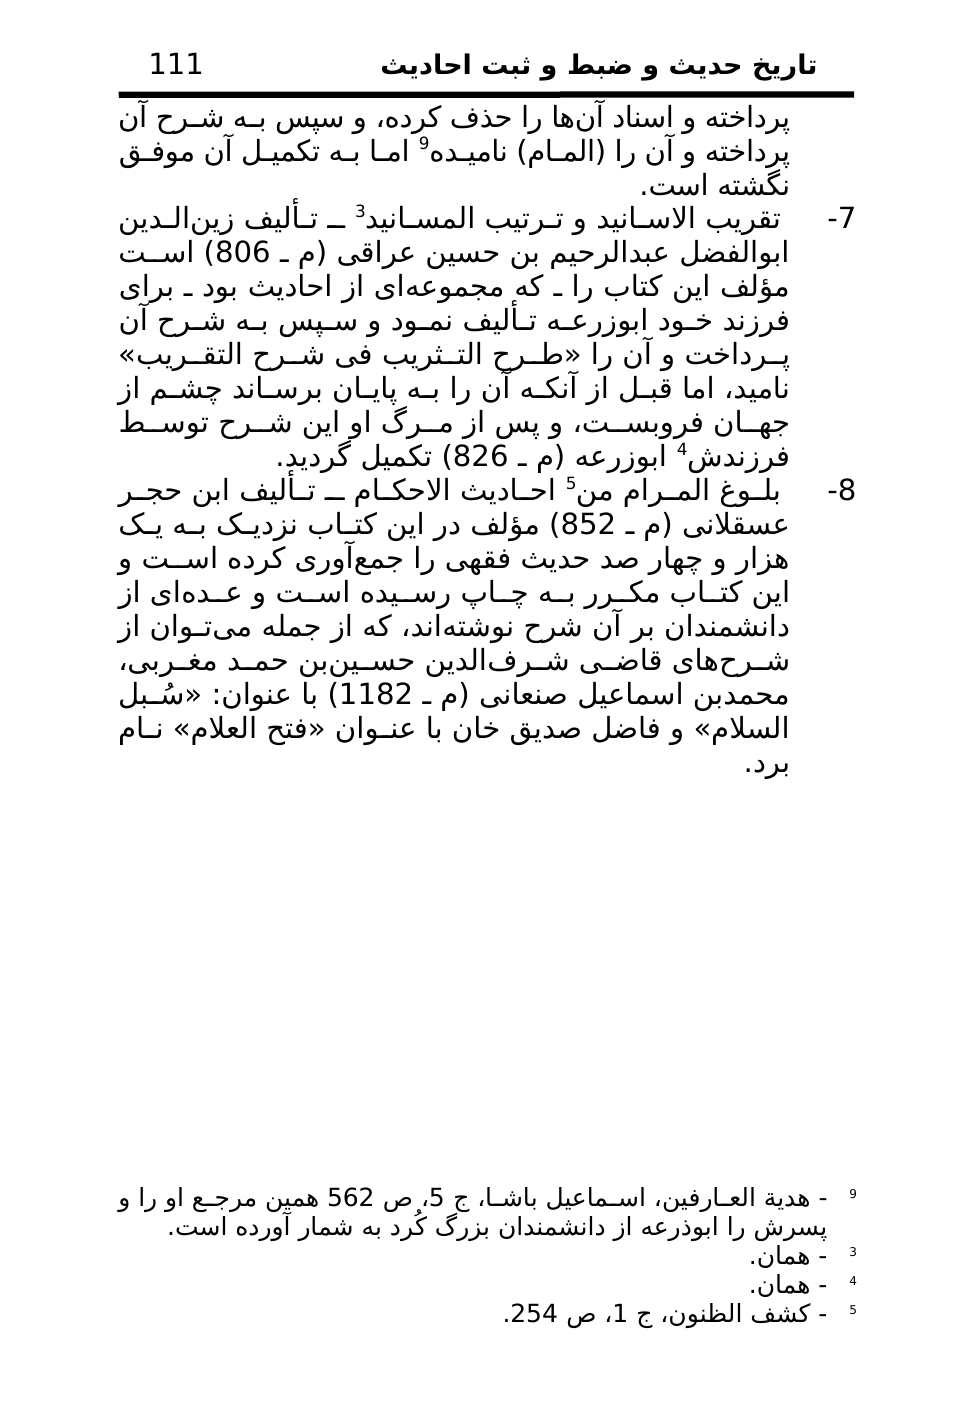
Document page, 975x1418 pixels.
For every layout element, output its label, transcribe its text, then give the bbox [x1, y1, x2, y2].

list تقریب الاسانید و ترتیب المسانید ـ تألیف زین‌الدین ابوالفضل عبدالرحیم بن حسین عراقی (م ـ 806) است مؤلف این کتاب را ـ که مجموعه‌ای از احادیث بود ـ برای فرزند خود ابوزرعه تألیف نمود و سپس به شرح آن پرداخت و آن را «طرح التثریب فی شرح التقریب» نامید، اما قبل از آنکه آن را به پایان برساند چشم از جهان فروبست، و پس از مرگ او این شرح توسط فرزندش ابوزرعه (م ـ 826) تکمیل گردید. [118, 202, 827, 473]
list بلوغ المرام من احادیث الاحکام ـ تألیف ابن حجر عسقلانی (م ـ 852) مؤلف در این کتاب نزدیک به یک هزار و چهار صد حدیث فقهی را جمع‌آوری کرده است و این کتاب مکرر به چاپ رسیده است و عده‌ای از دانشمندان بر آن شرح نوشته‌اند، که از جمله می‌توان از شرح‌های قاضی شرف‌الدین حسین‌بن حمد مغربی، محمدبن اسماعیل صنعانی (م ـ 1182) با عنوان: «سُبل السلام» و فاضل صدیق خان با عنوان «فتح العلام» نام برد. [118, 473, 827, 779]
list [118, 100, 827, 202]
